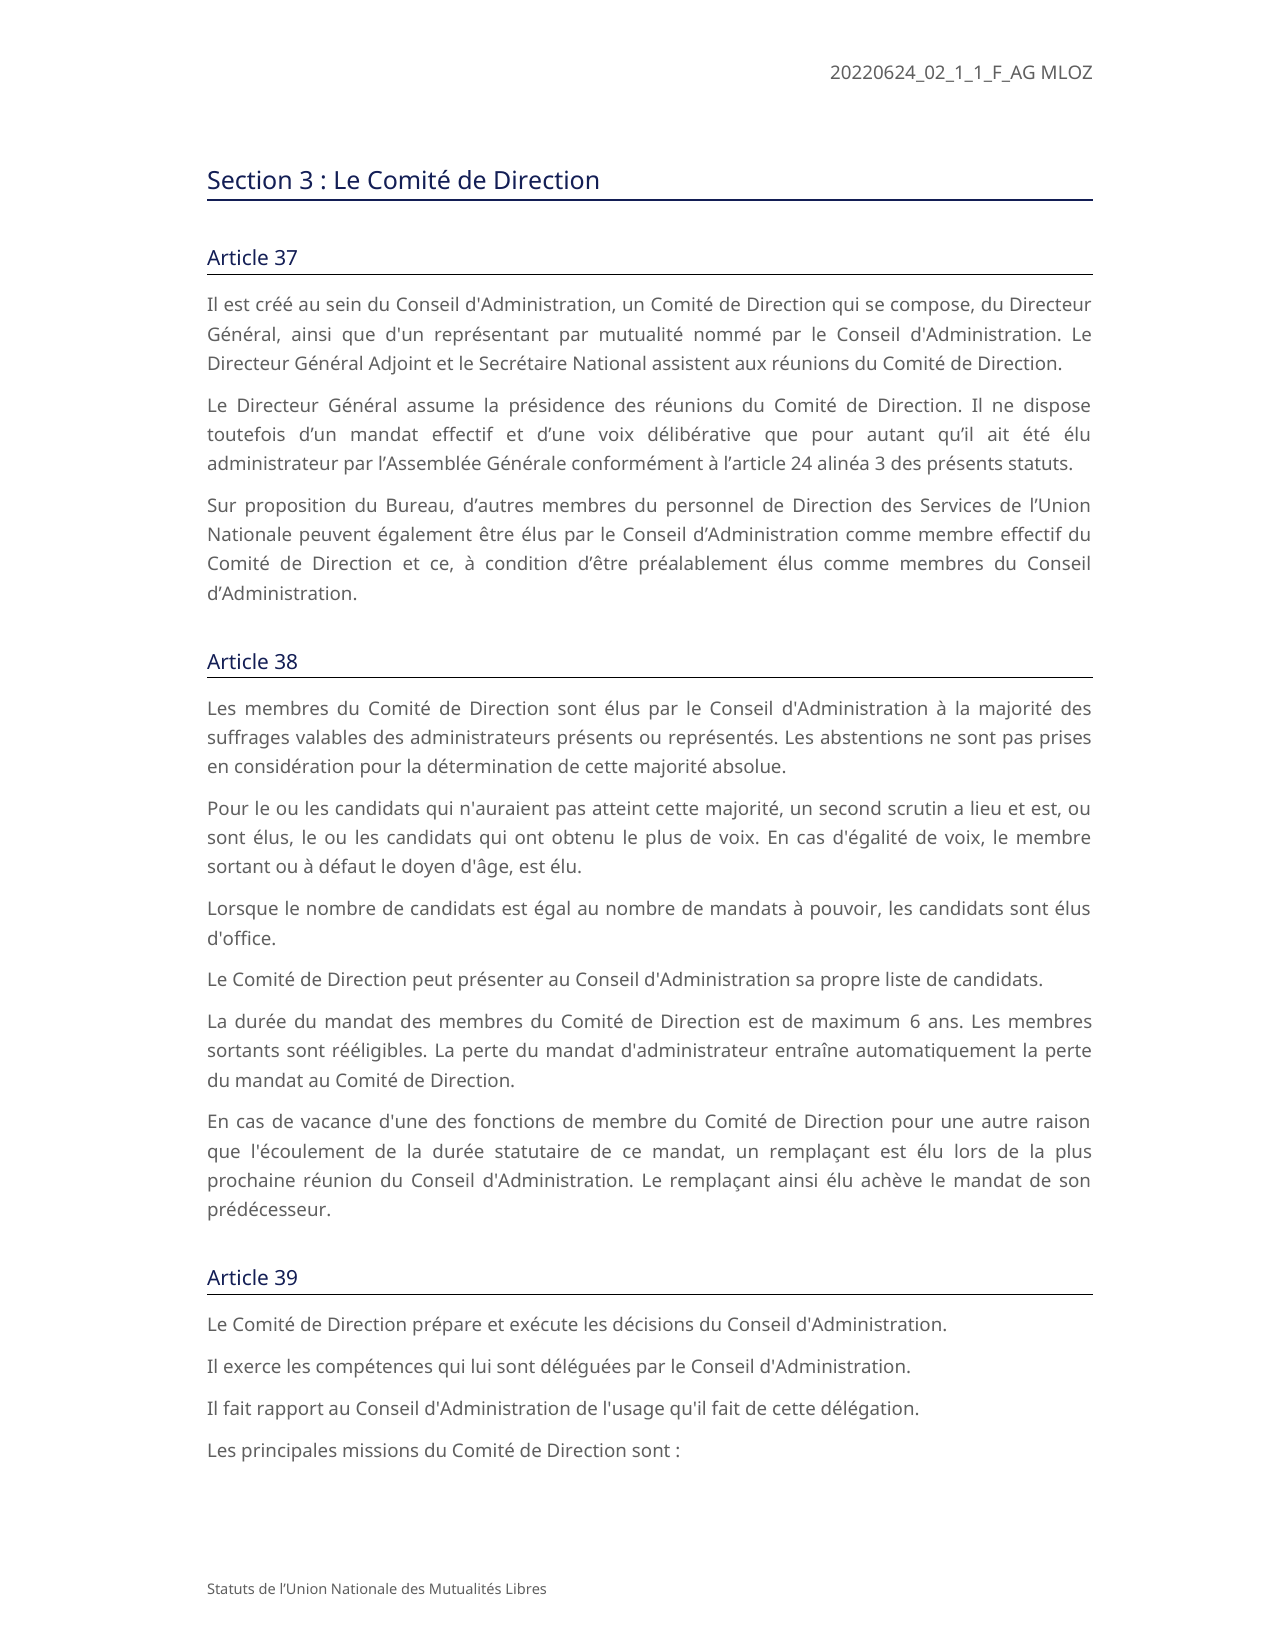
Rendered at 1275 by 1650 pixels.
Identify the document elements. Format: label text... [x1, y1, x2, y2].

text En cas de vacance d'une des fonctions de membre du Comité de Direction pour une autre raison que l'écoulement de la durée statutaire de ce mandat, un remplaçant est élu lors de la plus prochaine réunion du Conseil d'Administration. Le remplaçant ainsi élu achève le mandat de son prédécesseur. [207, 1109, 1093, 1222]
subtitle Article 39 [207, 1263, 1093, 1294]
text Il exerce les compétences qui lui sont déléguées par le Conseil d'Administration. [207, 1353, 1093, 1379]
text Il fait rapport au Conseil d'Administration de l'usage qu'il fait de cette délégation. [207, 1395, 1093, 1421]
text Les principales missions du Comité de Direction sont : [207, 1437, 1093, 1462]
text Il est créé au sein du Conseil d'Administration, un Comité de Direction qui se compose, du Directeur Général, ainsi que d'un représentant par mutualité nommé par le Conseil d'Administration. Le Directeur Général Adjoint et le Secrétaire National assistent aux réunions du Comité de Direction. [207, 292, 1093, 376]
text Les membres du Comité de Direction sont élus par le Conseil d'Administration à la majorité des suffrages valables des administrateurs présents ou représentés. Les abstentions ne sont pas prises en considération pour la détermination de cette majorité absolue. [207, 695, 1093, 779]
text La durée du mandat des membres du Comité de Direction est de maximum 6 ans. Les membres sortants sont rééligibles. La perte du mandat d'administrateur entraîne automatiquement la perte du mandat au Comité de Direction. [207, 1008, 1093, 1092]
text Le Directeur Général assume la présidence des réunions du Comité de Direction. Il ne dispose toutefois d’un mandat effectif et d’une voix délibérative que pour autant qu’il ait été élu administrateur par l’Assemblée Générale conformément à l’article 24 alinéa 3 des présents statuts. [207, 392, 1093, 476]
text Le Comité de Direction peut présenter au Conseil d'Administration sa propre liste de candidats. [207, 967, 1093, 992]
subtitle Article 37 [207, 243, 1093, 274]
text Sur proposition du Bureau, d’autres membres du personnel de Direction des Services de l’Union Nationale peuvent également être élus par le Conseil d’Administration comme membre effectif du Comité de Direction et ce, à condition d’être préalablement élus comme membres du Conseil d’Administration. [207, 492, 1093, 606]
text Pour le ou les candidats qui n'auraient pas atteint cette majorité, un second scrutin a lieu et est, ou sont élus, le ou les candidats qui ont obtenu le plus de voix. En cas d'égalité de voix, le membre sortant ou à défaut le doyen d'âge, est élu. [207, 795, 1093, 879]
text Le Comité de Direction prépare et exécute les décisions du Conseil d'Administration. [207, 1312, 1093, 1337]
text Lorsque le nombre de candidats est égal au nombre de mandats à pouvoir, les candidats sont élus d'office. [207, 896, 1093, 950]
subtitle Article 38 [207, 647, 1093, 677]
subtitle Section 3 : Le Comité de Direction [207, 162, 1093, 199]
